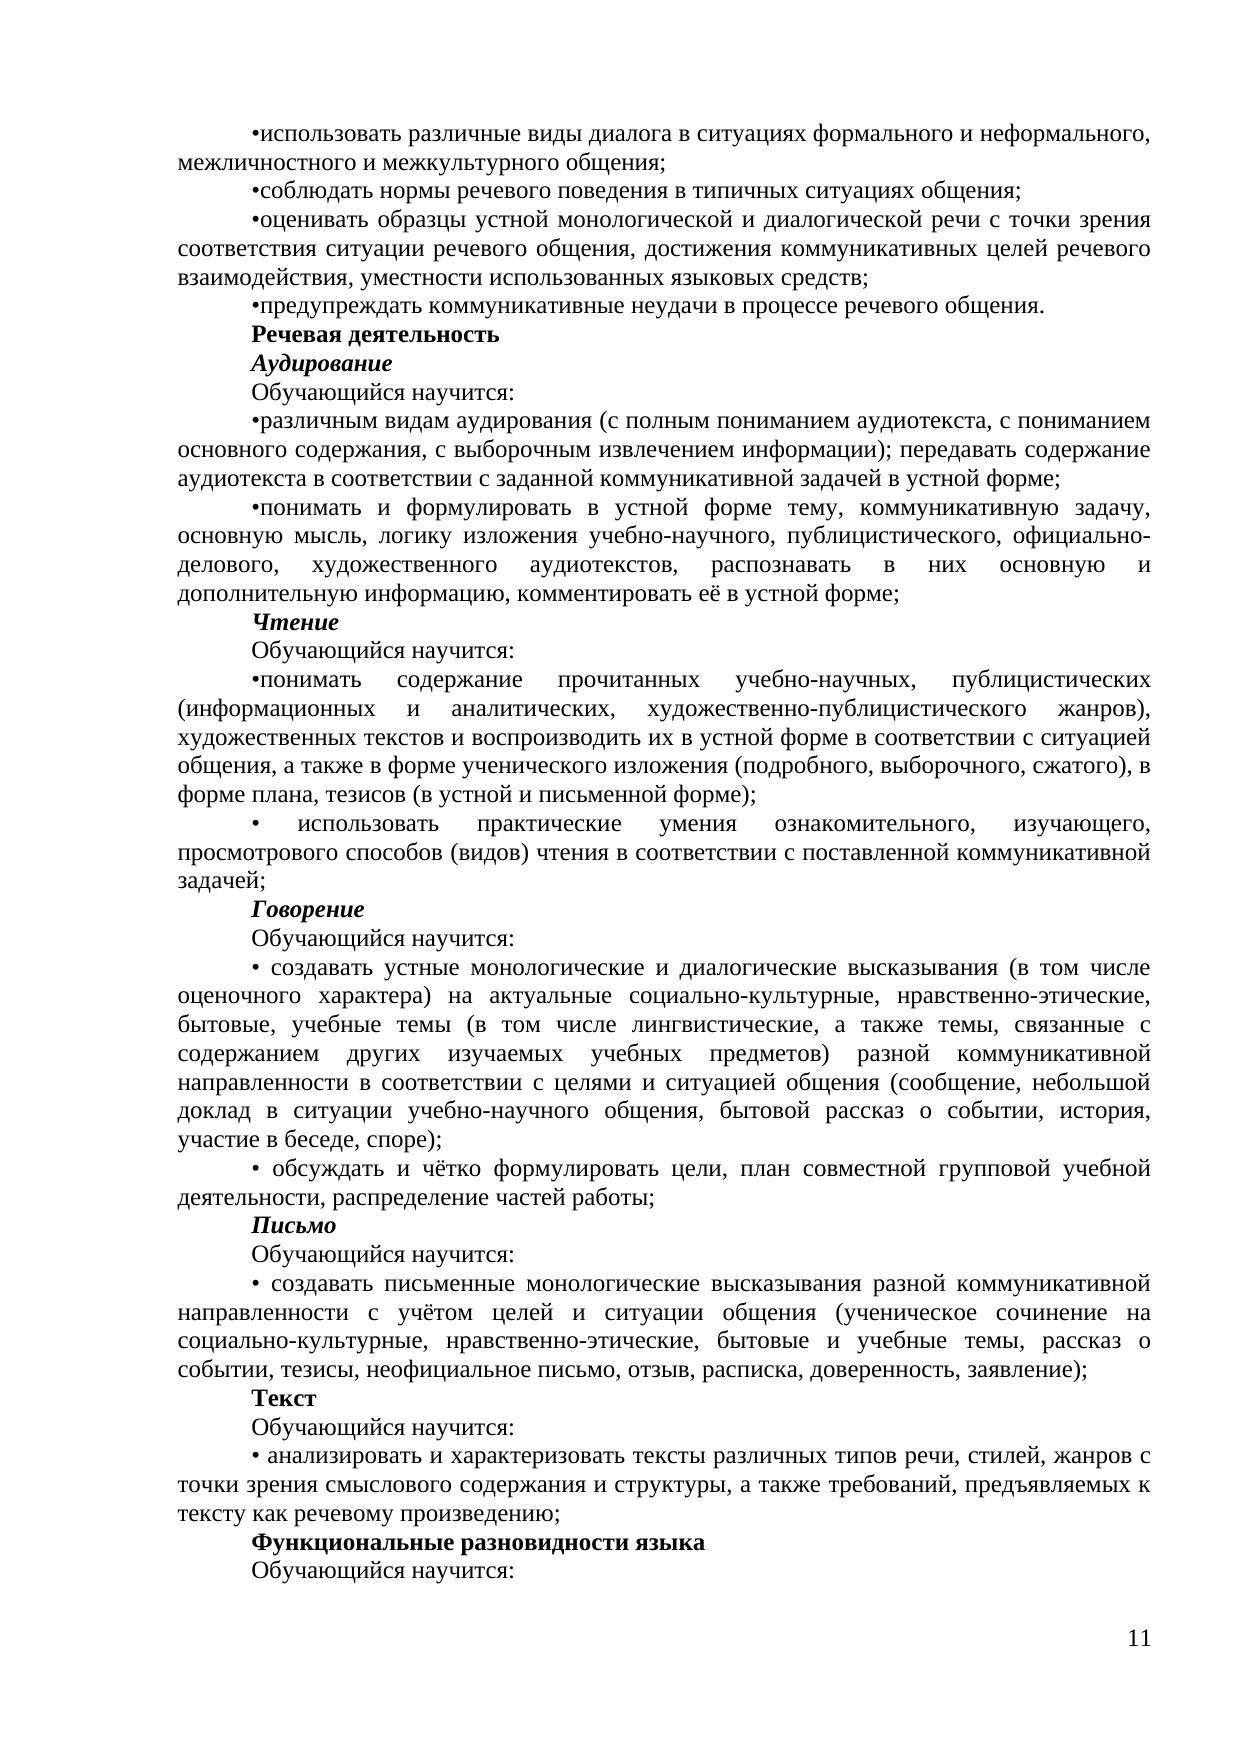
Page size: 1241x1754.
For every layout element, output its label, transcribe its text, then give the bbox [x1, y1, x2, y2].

text •понимать и формулировать в устной форме тему, коммуникативную задачу, основную мысль, логику изложения учебно-научного, публицистического, официально-делового, художественного аудиотекстов, распознавать в них основную и дополнительную информацию, комментировать её в устной форме; [177, 492, 1152, 607]
text Обучающийся научится: [177, 1556, 1152, 1584]
text • анализировать и характеризовать тексты различных типов речи, стилей, жанров с точки зрения смыслового содержания и структуры, а также требований, предъявляемых к тексту как речевому произведению; [177, 1441, 1152, 1527]
text Обучающийся научится: [177, 1239, 1152, 1268]
text •различным видам аудирования (с полным пониманием аудиотекста, с пониманием основного содержания, с выборочным извлечением информации); передавать содержание аудиотекста в соответствии с заданной коммуникативной задачей в устной форме; [177, 406, 1152, 492]
text •предупреждать коммуникативные неудачи в процессе речевого общения. [177, 291, 1152, 319]
text •понимать содержание прочитанных учебно-научных, публицистических (информационных и аналитических, художественно-публицистического жанров), художественных текстов и воспроизводить их в устной форме в соответствии с ситуацией общения, а также в форме ученического изложения (подробного, выборочного, сжатого), в форме плана, тезисов (в устной и письменной форме); [177, 664, 1152, 808]
text •оценивать образцы устной монологической и диалогической речи с точки зрения соответствия ситуации речевого общения, достижения коммуникативных целей речевого взаимодействия, уместности использованных языковых средств; [177, 204, 1152, 291]
text • создавать письменные монологические высказывания разной коммуникативной направленности с учётом целей и ситуации общения (ученическое сочинение на социально-культурные, нравственно-этические, бытовые и учебные темы, рассказ о событии, тезисы, неофициальное письмо, отзыв, расписка, доверенность, заявление); [177, 1268, 1152, 1383]
text Чтение [177, 607, 1152, 636]
text Текст [177, 1383, 1152, 1412]
text Функциональные разновидности языка [177, 1527, 1152, 1556]
text Письмо [177, 1211, 1152, 1239]
text • создавать устные монологические и диалогические высказывания (в том числе оценочного характера) на актуальные социально-культурные, нравственно-этические, бытовые, учебные темы (в том числе лингвистические, а также темы, связанные с содержанием других изучаемых учебных предметов) разной коммуникативной направленности в соответствии с целями и ситуацией общения (сообщение, небольшой доклад в ситуации учебно-научного общения, бытовой рассказ о событии, история, участие в беседе, споре); [177, 952, 1152, 1153]
text • использовать практические умения ознакомительного, изучающего, просмотрового способов (видов) чтения в соответствии с поставленной коммуникативной задачей; [177, 808, 1152, 894]
text Обучающийся научится: [177, 923, 1152, 952]
text Обучающийся научится: [177, 1412, 1152, 1441]
text Обучающийся научится: [177, 377, 1152, 406]
text Аудирование [177, 348, 1152, 377]
text •использовать различные виды диалога в ситуациях формального и неформального, межличностного и межкультурного общения; [177, 118, 1152, 176]
text Говорение [177, 894, 1152, 923]
text •соблюдать нормы речевого поведения в типичных ситуациях общения; [177, 176, 1152, 204]
text Обучающийся научится: [177, 636, 1152, 664]
text Речевая деятельность [177, 319, 1152, 348]
text • обсуждать и чётко формулировать цели, план совместной групповой учебной деятельности, распределение частей работы; [177, 1153, 1152, 1211]
